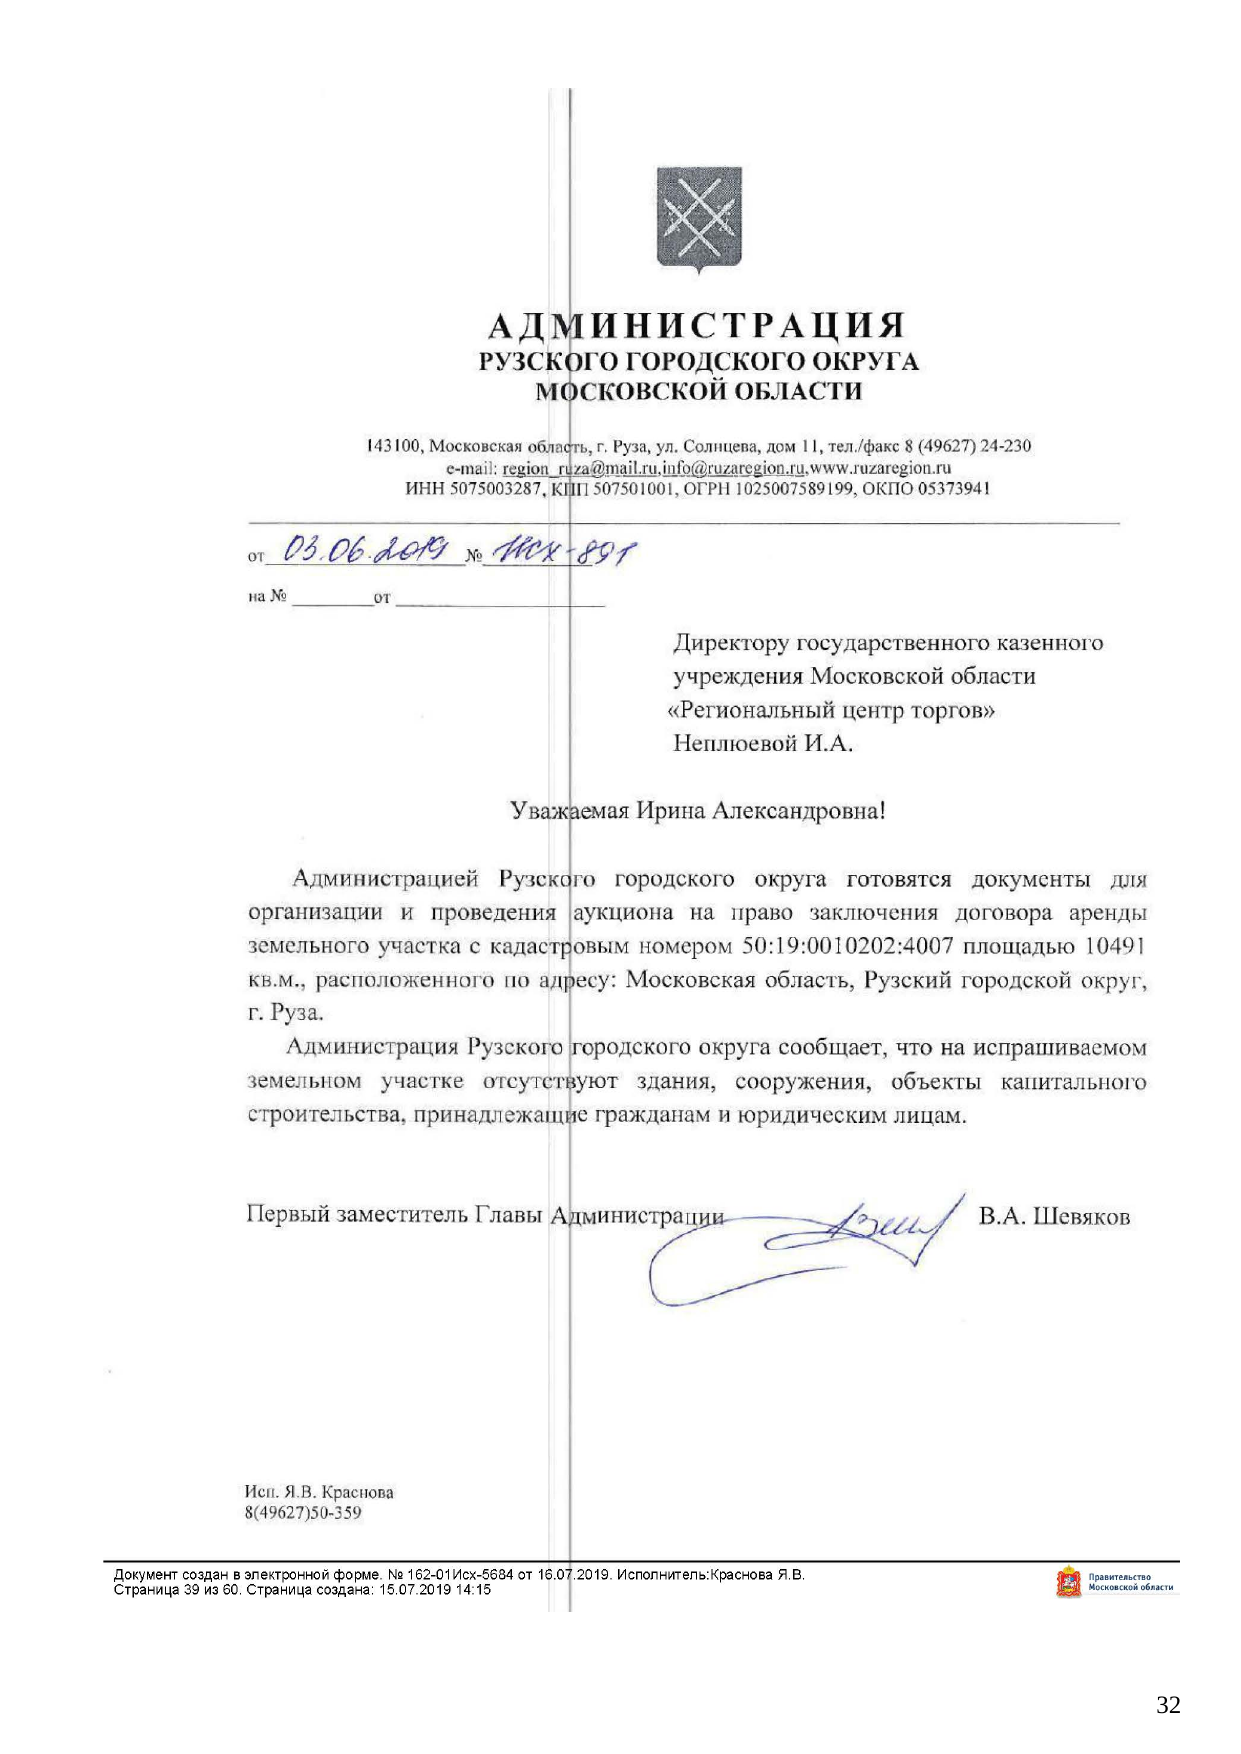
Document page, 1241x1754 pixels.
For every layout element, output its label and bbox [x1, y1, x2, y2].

picture [103, 88, 1180, 1612]
